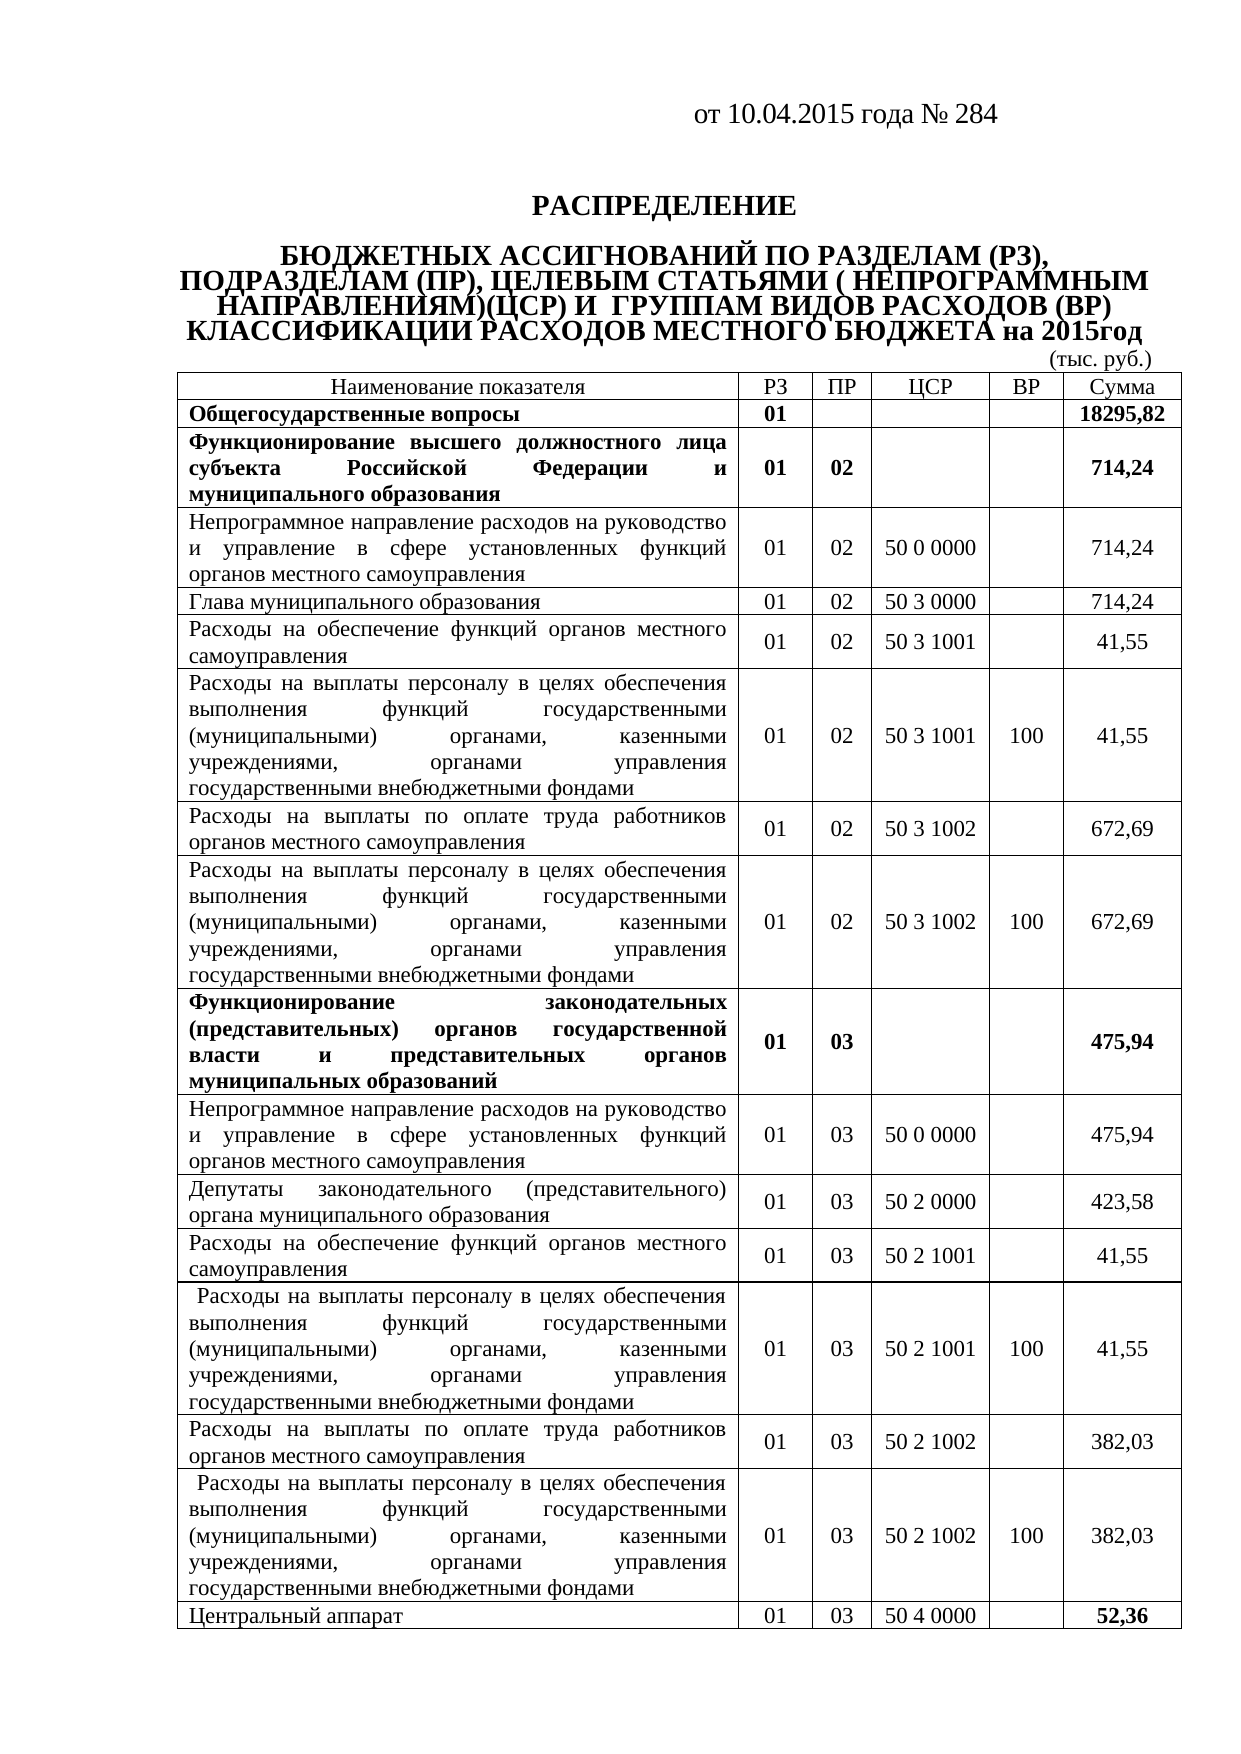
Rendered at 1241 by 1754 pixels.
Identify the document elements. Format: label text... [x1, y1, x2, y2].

table_cell 50 3 0000 [872, 588, 989, 614]
table_cell 100 [990, 856, 1063, 987]
table_cell 18295,82 [1064, 400, 1181, 427]
table_cell 01 [739, 1229, 812, 1281]
table_cell 02 [813, 428, 871, 507]
table_cell 01 [739, 1095, 812, 1174]
table_cell 50 2 1002 [872, 1469, 989, 1601]
table_cell 02 [813, 588, 871, 614]
table_cell [872, 400, 989, 427]
table_cell 02 [813, 802, 871, 854]
table_cell Расходы на обеспечение функций органов местного самоуправления [178, 1229, 738, 1281]
text РАСПРЕДЕЛЕНИЕ [670, 196, 1152, 221]
table_cell 50 3 1001 [872, 615, 989, 668]
table_cell 41,55 [1064, 615, 1181, 668]
table_cell Расходы на обеспечение функций органов местного самоуправления [178, 615, 738, 668]
table_cell [990, 508, 1063, 587]
table_cell 03 [813, 1602, 871, 1628]
table_cell 50 3 1002 [872, 856, 989, 987]
table_cell Расходы на выплаты по оплате труда работников органов местного самоуправления [178, 1415, 738, 1468]
table_cell 01 [739, 1283, 812, 1414]
table_cell [990, 989, 1063, 1094]
table_cell Общегосударственные вопросы [178, 400, 738, 427]
table_cell 50 3 1001 [872, 669, 989, 801]
table_cell Функционирование законодательных (представительных) органов государственной власти и представительных органов муниципальных образований [178, 989, 738, 1094]
table_cell 03 [813, 1283, 871, 1414]
table_cell 41,55 [1064, 1283, 1181, 1414]
table_cell 672,69 [1064, 856, 1181, 987]
table_cell Непрограммное направление расходов на руководство и управление в сфере установленных функций органов местного самоуправления [178, 1095, 738, 1174]
table_cell 01 [739, 856, 812, 987]
table_cell 50 2 1001 [872, 1283, 989, 1414]
table_cell 714,24 [1064, 508, 1181, 587]
table_cell 01 [739, 1415, 812, 1468]
table_cell 01 [739, 1469, 812, 1601]
table_cell 382,03 [1064, 1469, 1181, 1601]
table_cell Расходы на выплаты персоналу в целях обеспечения выполнения функций государственными (муниципальными) органами, казенными учреждениями, органами управления государственными внебюджетными фондами [178, 1283, 738, 1414]
table_cell [990, 802, 1063, 854]
table_cell Расходы на выплаты персоналу в целях обеспечения выполнения функций государственными (муниципальными) органами, казенными учреждениями, органами управления государственными внебюджетными фондами [178, 856, 738, 987]
table_cell 02 [813, 615, 871, 668]
table_cell 100 [990, 1283, 1063, 1414]
table_cell 714,24 [1064, 428, 1181, 507]
table_cell 02 [813, 508, 871, 587]
table_cell 382,03 [1064, 1415, 1181, 1468]
table_cell 423,58 [1064, 1175, 1181, 1228]
table_cell Непрограммное направление расходов на руководство и управление в сфере установленных функций органов местного самоуправления [178, 508, 738, 587]
table_cell 01 [739, 669, 812, 801]
table_cell 03 [813, 1229, 871, 1281]
text РАСПРЕДЕЛЕНИЕ [177, 196, 658, 221]
table_cell 01 [739, 615, 812, 668]
table_cell [990, 1415, 1063, 1468]
table_cell 50 2 1002 [872, 1415, 989, 1468]
table_cell 50 3 1002 [872, 802, 989, 854]
table_cell [990, 588, 1063, 614]
table_cell Центральный аппарат [178, 1602, 738, 1628]
table_cell 01 [739, 588, 812, 614]
table_cell 01 [739, 989, 812, 1094]
text от 10.04.2015 года № 284 [620, 103, 1098, 128]
table_header Сумма [1064, 373, 1181, 399]
table_cell Глава муниципального образования [178, 588, 738, 614]
table_cell [990, 1175, 1063, 1228]
table_cell 475,94 [1064, 989, 1181, 1094]
table_cell 02 [813, 669, 871, 801]
table_cell Расходы на выплаты персоналу в целях обеспечения выполнения функций государственными (муниципальными) органами, казенными учреждениями, органами управления государственными внебюджетными фондами [178, 669, 738, 801]
table_cell 50 2 0000 [872, 1175, 989, 1228]
table_cell [813, 400, 871, 427]
table_cell 100 [990, 1469, 1063, 1601]
table_header РЗ [739, 373, 812, 399]
table_cell 50 4 0000 [872, 1602, 989, 1628]
table_cell 01 [739, 428, 812, 507]
table_cell 01 [739, 1175, 812, 1228]
table_cell 03 [813, 1469, 871, 1601]
table_cell [990, 1602, 1063, 1628]
table_cell 02 [813, 856, 871, 987]
table_cell 50 0 0000 [872, 508, 989, 587]
table_cell Функционирование высшего должностного лица субъекта Российской Федерации и муниципального образования [178, 428, 738, 507]
table_header Наименование показателя [178, 373, 738, 399]
table_cell 475,94 [1064, 1095, 1181, 1174]
table_cell 03 [813, 1095, 871, 1174]
table_cell [990, 1229, 1063, 1281]
table_cell 41,55 [1064, 669, 1181, 801]
text БЮДЖЕТНЫХ АССИГНОВАНИЙ ПО РАЗДЕЛАМ (РЗ), ПОДРАЗДЕЛАМ (ПР), ЦЕЛЕВЫМ СТАТЬЯМИ ( НЕПРОГРАММНЫМ НАПРАВЛЕНИЯМ)(ЦСР) И ГРУППАМ ВИДОВ РАСХОДОВ (ВР) КЛАССИФИКАЦИИ РАСХОДОВ МЕСТНОГО БЮДЖЕТА на 2015год [177, 246, 1152, 346]
table_cell 03 [813, 1415, 871, 1468]
table_header ВР [990, 373, 1063, 399]
table_cell Расходы на выплаты по оплате труда работников органов местного самоуправления [178, 802, 738, 854]
table_cell [990, 428, 1063, 507]
table_cell 52,36 [1064, 1602, 1181, 1628]
table_cell 01 [739, 508, 812, 587]
table_cell 50 2 1001 [872, 1229, 989, 1281]
table_cell 03 [813, 989, 871, 1094]
table_cell [872, 989, 989, 1094]
table_cell 714,24 [1064, 588, 1181, 614]
table_cell 41,55 [1064, 1229, 1181, 1281]
table_cell [872, 428, 989, 507]
table_cell 01 [739, 802, 812, 854]
table_header ЦСР [872, 373, 989, 399]
table_cell 672,69 [1064, 802, 1181, 854]
table_cell 100 [990, 669, 1063, 801]
table_cell 01 [739, 400, 812, 427]
table_cell Депутаты законодательного (представительного) органа муниципального образования [178, 1175, 738, 1228]
table_cell 50 0 0000 [872, 1095, 989, 1174]
table_header ПР [813, 373, 871, 399]
table_cell Расходы на выплаты персоналу в целях обеспечения выполнения функций государственными (муниципальными) органами, казенными учреждениями, органами управления государственными внебюджетными фондами [178, 1469, 738, 1601]
table_cell [990, 1095, 1063, 1174]
table_cell [990, 615, 1063, 668]
table_cell [990, 400, 1063, 427]
table_cell 01 [739, 1602, 812, 1628]
text (тыс. руб.) [177, 346, 1152, 372]
table_cell 03 [813, 1175, 871, 1228]
